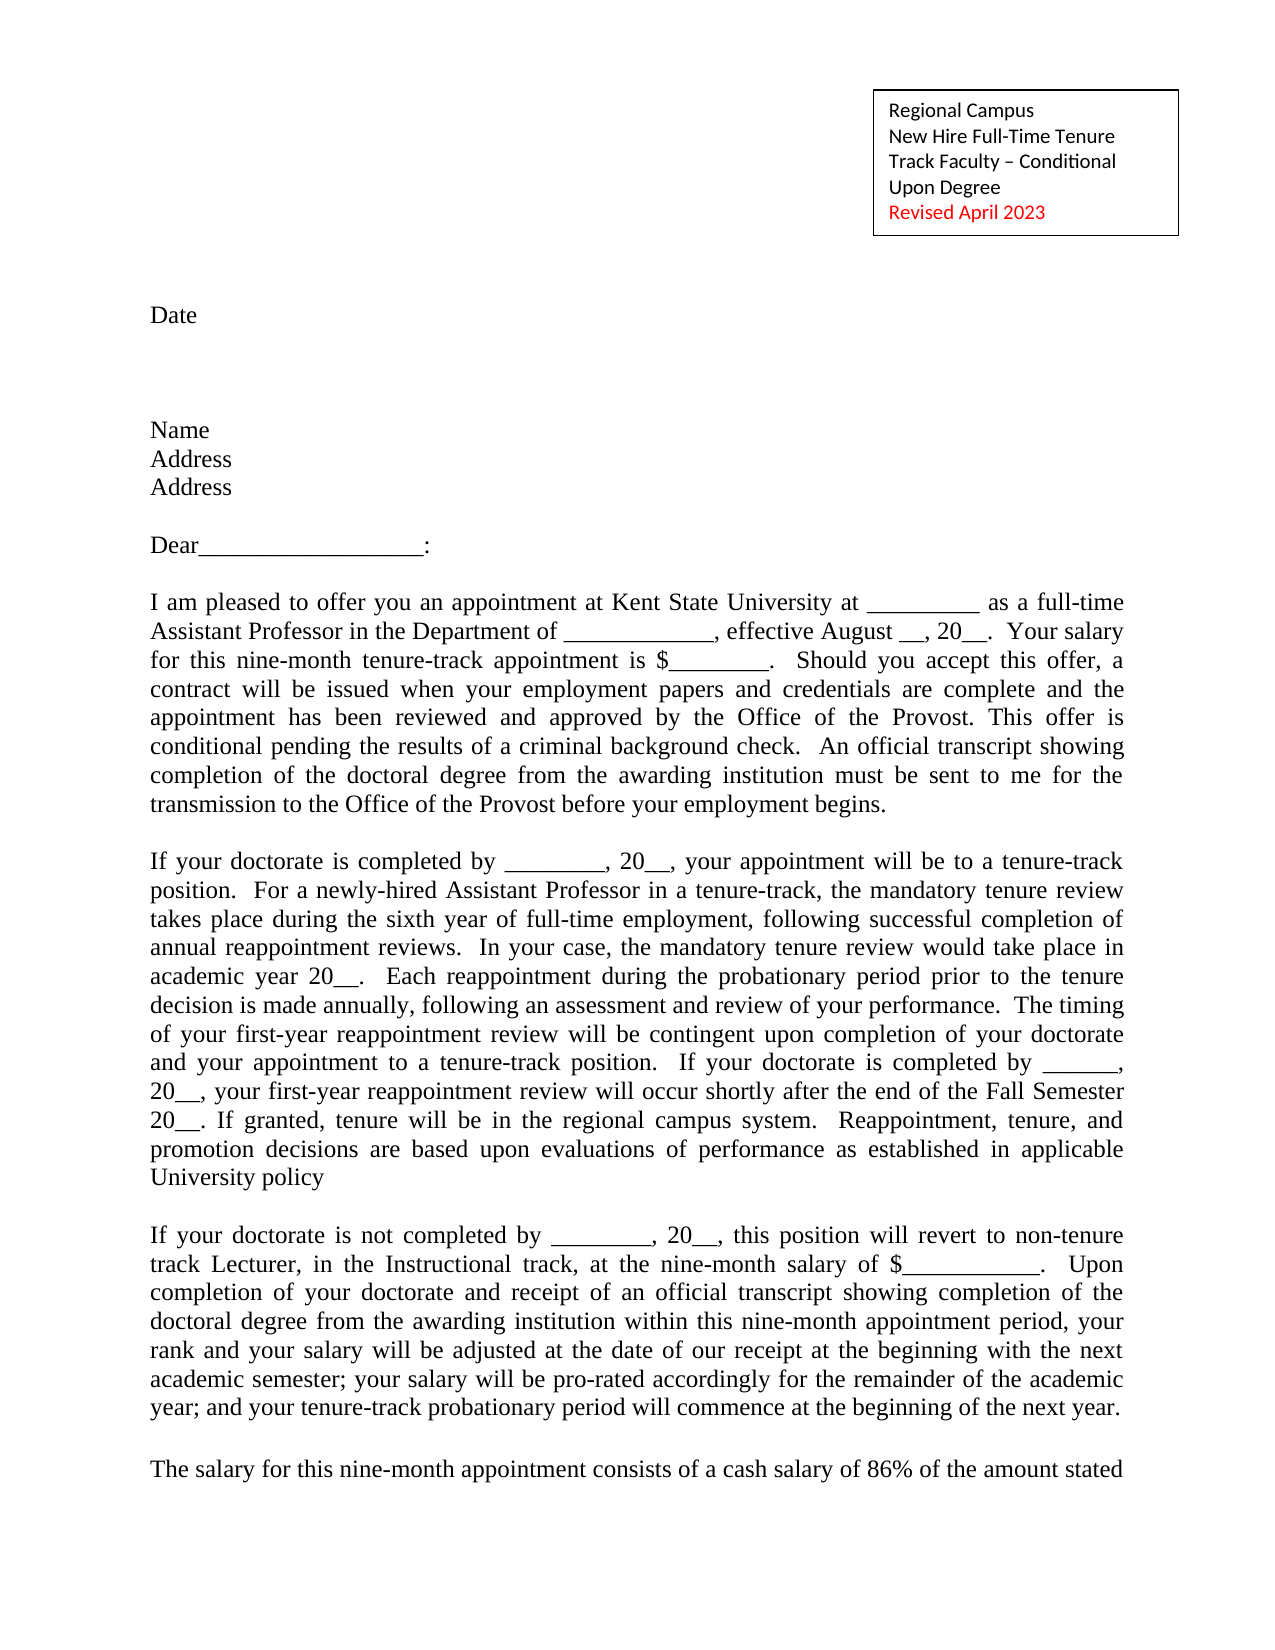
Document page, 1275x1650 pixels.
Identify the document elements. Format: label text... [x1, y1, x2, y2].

text Dear__________________: [150, 530, 1125, 559]
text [150, 1454, 1125, 1483]
text Address [150, 472, 1125, 501]
text If your doctorate is not completed by ________, 20__, this position will revert to non-tenure track Lecturer, in the Instructional track, at the nine-month salary of $___________. Upon completion of your doctorate and receipt of an official transcript showing completion of the doctoral degree from the awarding institution within this nine-month appointment period, your rank and your salary will be adjusted at the date of our receipt at the beginning with the next academic semester; your salary will be pro-rated accordingly for the remainder of the academic year; and your tenure-track probationary period will commence at the beginning of the next year. [150, 1220, 1125, 1421]
text If your doctorate is completed by ________, 20__, your appointment will be to a tenure-track position. For a newly-hired Assistant Professor in a tenure-track, the mandatory tenure review takes place during the sixth year of full-time employment, following successful completion of annual reappointment reviews. In your case, the mandatory tenure review would take place in academic year 20__. Each reappointment during the probationary period prior to the tenure decision is made annually, following an assessment and review of your performance. The timing of your first-year reappointment review will be contingent upon completion of your doctorate and your appointment to a tenure-track position. If your doctorate is completed by ______, 20__, your first-year reappointment review will occur shortly after the end of the Fall Semester 20__. If granted, tenure will be in the regional campus system. Reappointment, tenure, and promotion decisions are based upon evaluations of performance as established in applicable University policy [150, 846, 1125, 1191]
text I am pleased to offer you an appointment at Kent State University at _________ as a full-time Assistant Professor in the Department of ____________, effective August __, 20__. Your salary for this nine-month tenure-track appointment is $________. Should you accept this offer, a contract will be issued when your employment papers and credentials are complete and the appointment has been reviewed and approved by the Office of the Provost. This offer is conditional pending the results of a criminal background check. An official transcript showing completion of the doctoral degree from the awarding institution must be sent to me for the transmission to the Office of the Provost before your employment begins. [150, 587, 1125, 817]
text Name [150, 415, 1125, 444]
text Date [150, 300, 1125, 329]
text Address [150, 444, 1125, 472]
